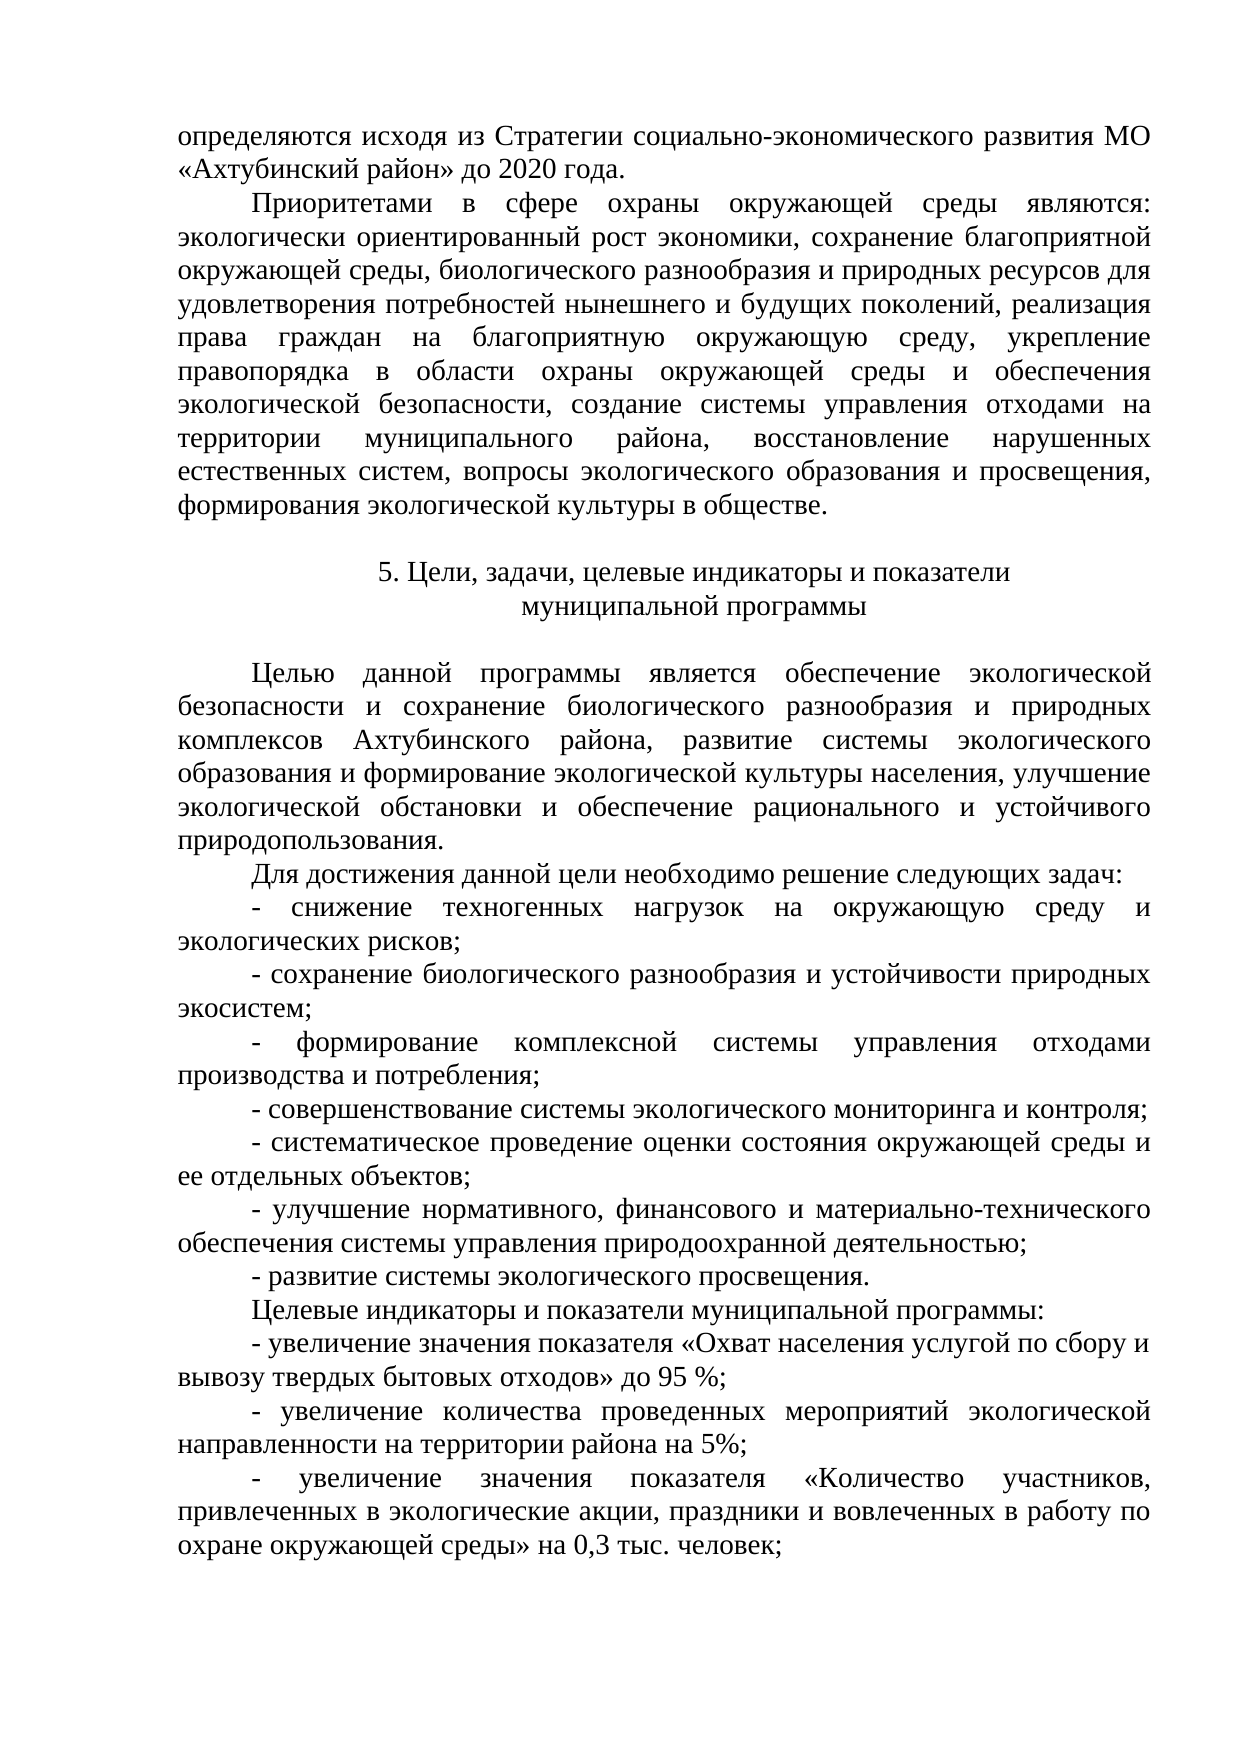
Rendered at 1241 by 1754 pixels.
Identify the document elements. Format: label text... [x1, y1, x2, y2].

text Приоритетами в сфере охраны окружающей среды являются: экологически ориентированный рост экономики, сохранение благоприятной окружающей среды, биологического разнообразия и природных ресурсов для удовлетворения потребностей нынешнего и будущих поколений, реализация права граждан на благоприятную окружающую среду, укрепление правопорядка в области охраны окружающей среды и обеспечения экологической безопасности, создание системы управления отходами на территории муниципального района, восстановление нарушенных естественных систем, вопросы экологического образования и просвещения, формирования экологической культуры в обществе. [177, 185, 1152, 521]
text Для достижения данной цели необходимо решение следующих задач: [177, 856, 1152, 889]
text Целевые индикаторы и показатели муниципальной программы: [177, 1292, 1152, 1326]
text Целью данной программы является обеспечение экологической безопасности и сохранение биологического разнообразия и природных комплексов Ахтубинского района, развитие системы экологического образования и формирование экологической культуры населения, улучшение экологической обстановки и обеспечение рационального и устойчивого природопользования. [177, 655, 1152, 856]
text - улучшение нормативного, финансового и материально-технического обеспечения системы управления природоохранной деятельностью; [177, 1191, 1152, 1258]
text - формирование комплексной системы управления отходами производства и потребления; [177, 1024, 1152, 1091]
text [177, 118, 1152, 185]
text - совершенствование системы экологического мониторинга и контроля; [177, 1091, 1152, 1124]
text - увеличение количества проведенных мероприятий экологической направленности на территории района на 5%; [177, 1393, 1152, 1460]
text 5. Цели, задачи, целевые индикаторы и показатели [236, 554, 1152, 588]
text - снижение техногенных нагрузок на окружающую среду и экологических рисков; [177, 889, 1152, 957]
text - сохранение биологического разнообразия и устойчивости природных экосистем; [177, 957, 1152, 1024]
text - увеличение значения показателя «Охват населения услугой по сбору и вывозу твердых бытовых отходов» до 95 %; [177, 1326, 1152, 1393]
text - увеличение значения показателя «Количество участников, привлеченных в экологические акции, праздники и вовлеченных в работу по охране окружающей среды» на 0,3 тыс. человек; [177, 1460, 1152, 1560]
text муниципальной программы [236, 588, 1152, 621]
text - систематическое проведение оценки состояния окружающей среды и ее отдельных объектов; [177, 1124, 1152, 1191]
text - развитие системы экологического просвещения. [177, 1258, 1152, 1292]
